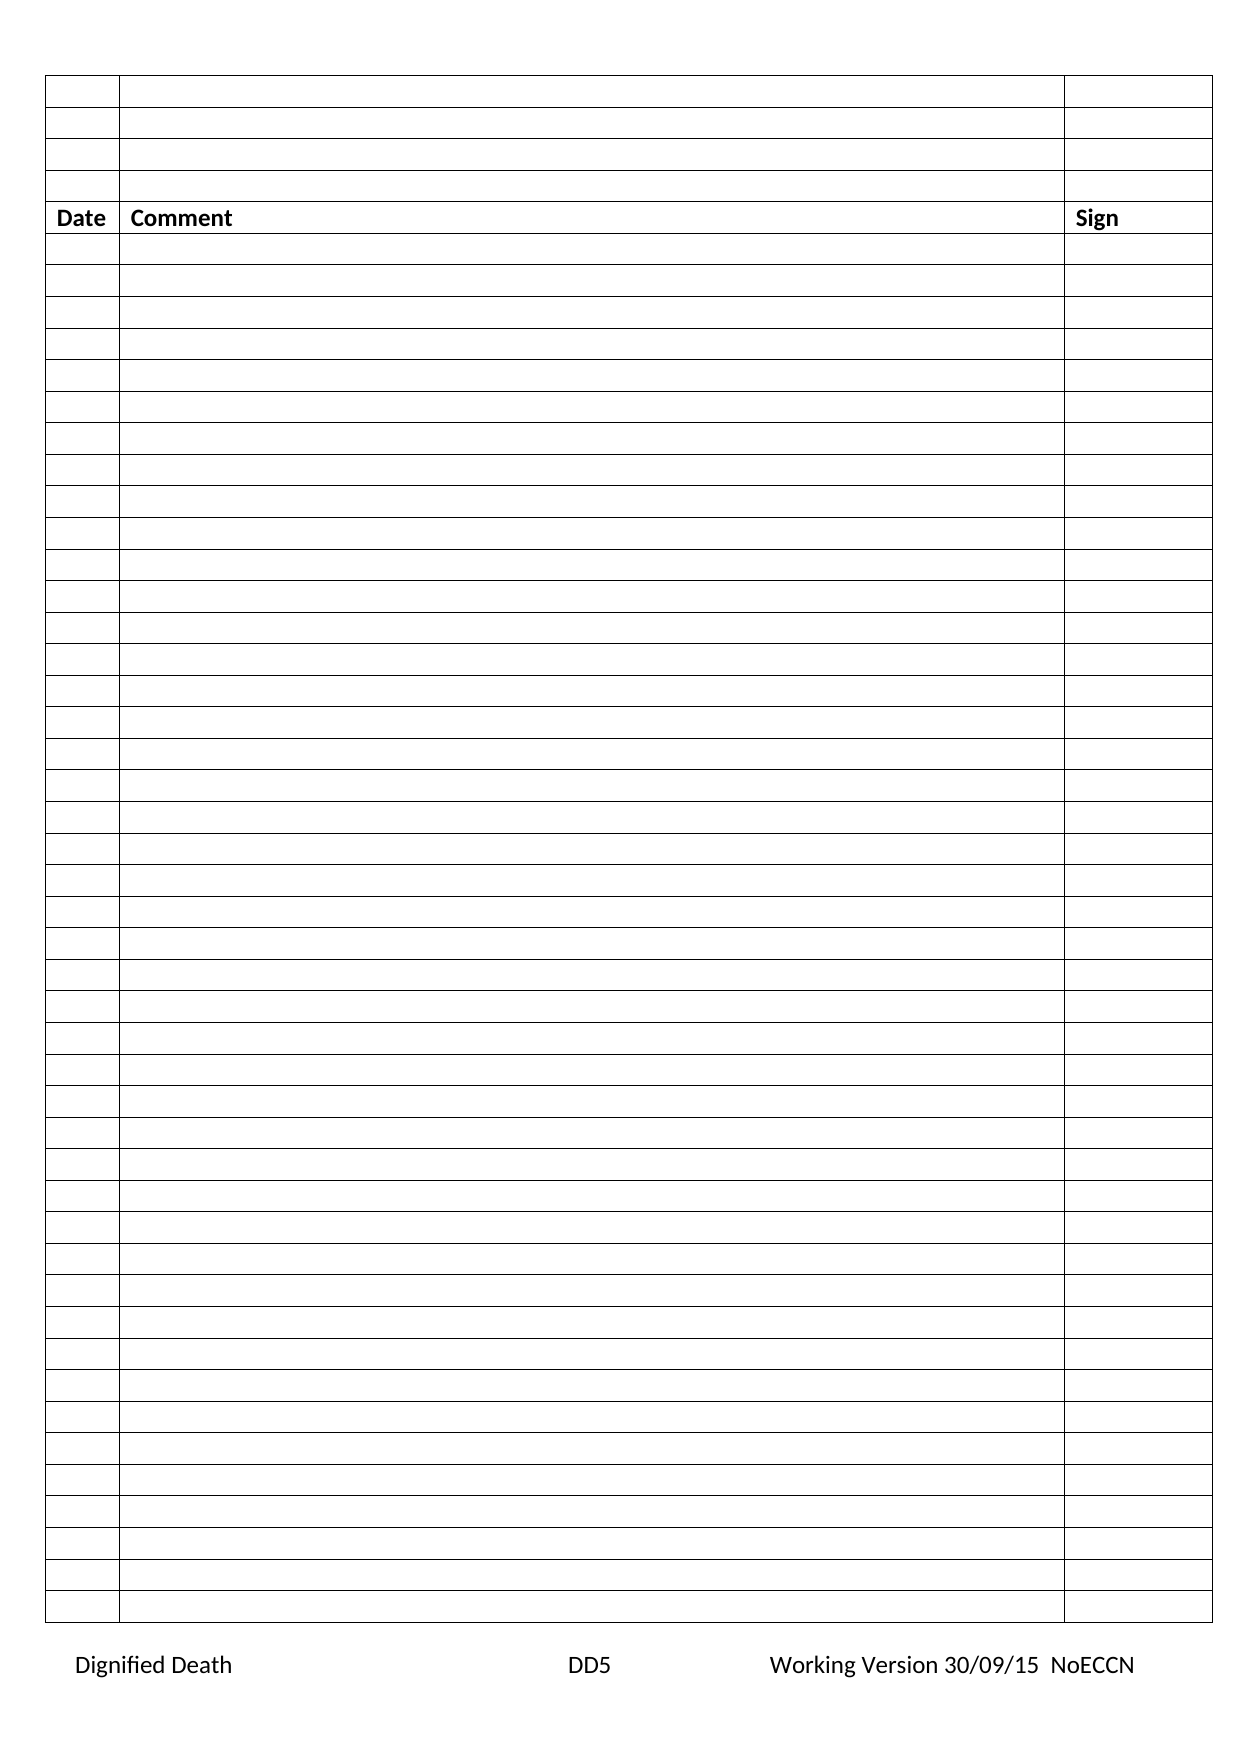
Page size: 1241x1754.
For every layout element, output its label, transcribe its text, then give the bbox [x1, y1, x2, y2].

table_cell [1065, 1591, 1212, 1622]
table_cell [120, 581, 1064, 612]
table_cell [120, 234, 1064, 264]
table_cell [120, 739, 1064, 769]
table_cell [120, 455, 1064, 485]
table_cell [1065, 1023, 1212, 1053]
table_cell [120, 991, 1064, 1022]
table_cell [120, 360, 1064, 391]
table_cell [1065, 1149, 1212, 1180]
table_cell [120, 1086, 1064, 1117]
table_cell [120, 1055, 1064, 1085]
table_cell [1065, 486, 1212, 517]
table_cell [1065, 581, 1212, 612]
table_cell [46, 802, 119, 832]
table_cell [1065, 1244, 1212, 1274]
table_cell [46, 960, 119, 990]
table_cell [120, 1212, 1064, 1243]
table_cell [1065, 1433, 1212, 1464]
table_cell [46, 1118, 119, 1148]
table_cell [46, 1528, 119, 1558]
table_cell [1065, 1496, 1212, 1527]
table_cell [120, 897, 1064, 927]
table_cell [46, 770, 119, 801]
table_cell [1065, 897, 1212, 927]
table_cell [120, 802, 1064, 832]
table_cell [46, 707, 119, 738]
table_cell [46, 423, 119, 454]
table_cell [1065, 550, 1212, 580]
table_cell [46, 139, 119, 170]
table_cell [120, 550, 1064, 580]
table_cell [120, 139, 1064, 170]
table_cell [46, 834, 119, 864]
table_cell [120, 1370, 1064, 1401]
table_cell [46, 360, 119, 391]
table_cell [120, 834, 1064, 864]
table_cell [120, 297, 1064, 327]
table_cell [46, 1055, 119, 1085]
table_cell [1065, 329, 1212, 359]
table_cell [46, 1370, 119, 1401]
table_cell [1065, 265, 1212, 296]
table_cell [1065, 139, 1212, 170]
table_cell [1065, 171, 1212, 201]
table_cell [120, 1560, 1064, 1590]
table_cell [46, 581, 119, 612]
table_cell [46, 1339, 119, 1369]
table_cell [120, 1433, 1064, 1464]
table_cell [1065, 1339, 1212, 1369]
table_cell [1065, 644, 1212, 675]
table_cell [46, 1307, 119, 1337]
table_cell [46, 1244, 119, 1274]
table_cell [1065, 423, 1212, 454]
table_cell [1065, 1307, 1212, 1337]
table_cell [1065, 1055, 1212, 1085]
table_cell [46, 1560, 119, 1590]
table_cell [120, 423, 1064, 454]
table_cell [46, 739, 119, 769]
table_cell [1065, 676, 1212, 706]
table_cell [46, 991, 119, 1022]
table_cell [46, 1591, 119, 1622]
table_cell [1065, 76, 1212, 107]
table_cell [46, 297, 119, 327]
table_cell [120, 329, 1064, 359]
table_cell [120, 644, 1064, 675]
table_cell [46, 392, 119, 422]
table_cell [1065, 960, 1212, 990]
table_cell [1065, 1275, 1212, 1306]
table_cell [120, 1339, 1064, 1369]
table_cell [120, 1023, 1064, 1053]
table_cell [46, 1181, 119, 1211]
table_cell [46, 171, 119, 201]
table_cell Sign [1065, 202, 1212, 233]
table_cell [120, 1591, 1064, 1622]
table_cell [46, 486, 119, 517]
table_cell [46, 234, 119, 264]
table_cell [1065, 518, 1212, 548]
table_cell [120, 392, 1064, 422]
table_cell [120, 486, 1064, 517]
table_cell [1065, 834, 1212, 864]
table_cell [46, 1212, 119, 1243]
table_cell [46, 676, 119, 706]
table_cell [1065, 1465, 1212, 1495]
table_cell [120, 865, 1064, 896]
table_cell [120, 960, 1064, 990]
table_cell [120, 171, 1064, 201]
table_cell [120, 707, 1064, 738]
table_cell [46, 1086, 119, 1117]
table_cell [46, 644, 119, 675]
table_cell [46, 897, 119, 927]
table_cell [120, 1181, 1064, 1211]
table_cell [120, 265, 1064, 296]
table_cell [46, 108, 119, 138]
table_cell [46, 1149, 119, 1180]
table_cell [120, 76, 1064, 107]
table_cell [46, 865, 119, 896]
table_cell [1065, 234, 1212, 264]
table_cell Date [46, 202, 119, 233]
table_cell [1065, 1402, 1212, 1432]
table_cell [120, 1307, 1064, 1337]
table_cell [120, 613, 1064, 643]
table_cell [1065, 1528, 1212, 1558]
table_cell [120, 928, 1064, 959]
table_cell [120, 1465, 1064, 1495]
table_cell [120, 770, 1064, 801]
table_cell [1065, 1086, 1212, 1117]
table_cell [1065, 1560, 1212, 1590]
table_cell [120, 1402, 1064, 1432]
table_cell [1065, 1370, 1212, 1401]
table_cell [120, 518, 1064, 548]
table_cell [46, 928, 119, 959]
table_cell [1065, 770, 1212, 801]
table_cell [46, 1402, 119, 1432]
table_cell [46, 76, 119, 107]
table_cell Comment [120, 202, 1064, 233]
table_cell [1065, 360, 1212, 391]
table_cell [1065, 802, 1212, 832]
table_cell [1065, 297, 1212, 327]
table_cell [46, 1023, 119, 1053]
table_cell [46, 518, 119, 548]
table_cell [1065, 392, 1212, 422]
table_cell [120, 1118, 1064, 1148]
table_cell [1065, 455, 1212, 485]
table_cell [120, 1275, 1064, 1306]
table_cell [46, 1496, 119, 1527]
table_cell [120, 1244, 1064, 1274]
table_cell [1065, 991, 1212, 1022]
table_cell [1065, 1118, 1212, 1148]
table_cell [1065, 928, 1212, 959]
table_cell [120, 1496, 1064, 1527]
table_cell [120, 676, 1064, 706]
table_cell [120, 1149, 1064, 1180]
table_cell [46, 329, 119, 359]
table_cell [1065, 108, 1212, 138]
table_cell [46, 1433, 119, 1464]
table_cell [46, 455, 119, 485]
table_cell [46, 613, 119, 643]
table_cell [1065, 613, 1212, 643]
table_cell [120, 108, 1064, 138]
table_cell [1065, 1212, 1212, 1243]
table_cell [1065, 739, 1212, 769]
table_cell [1065, 1181, 1212, 1211]
table_cell [46, 550, 119, 580]
table_cell [46, 265, 119, 296]
table_cell [46, 1465, 119, 1495]
table_cell [1065, 707, 1212, 738]
table_cell [1065, 865, 1212, 896]
table_cell [120, 1528, 1064, 1558]
table_cell [46, 1275, 119, 1306]
